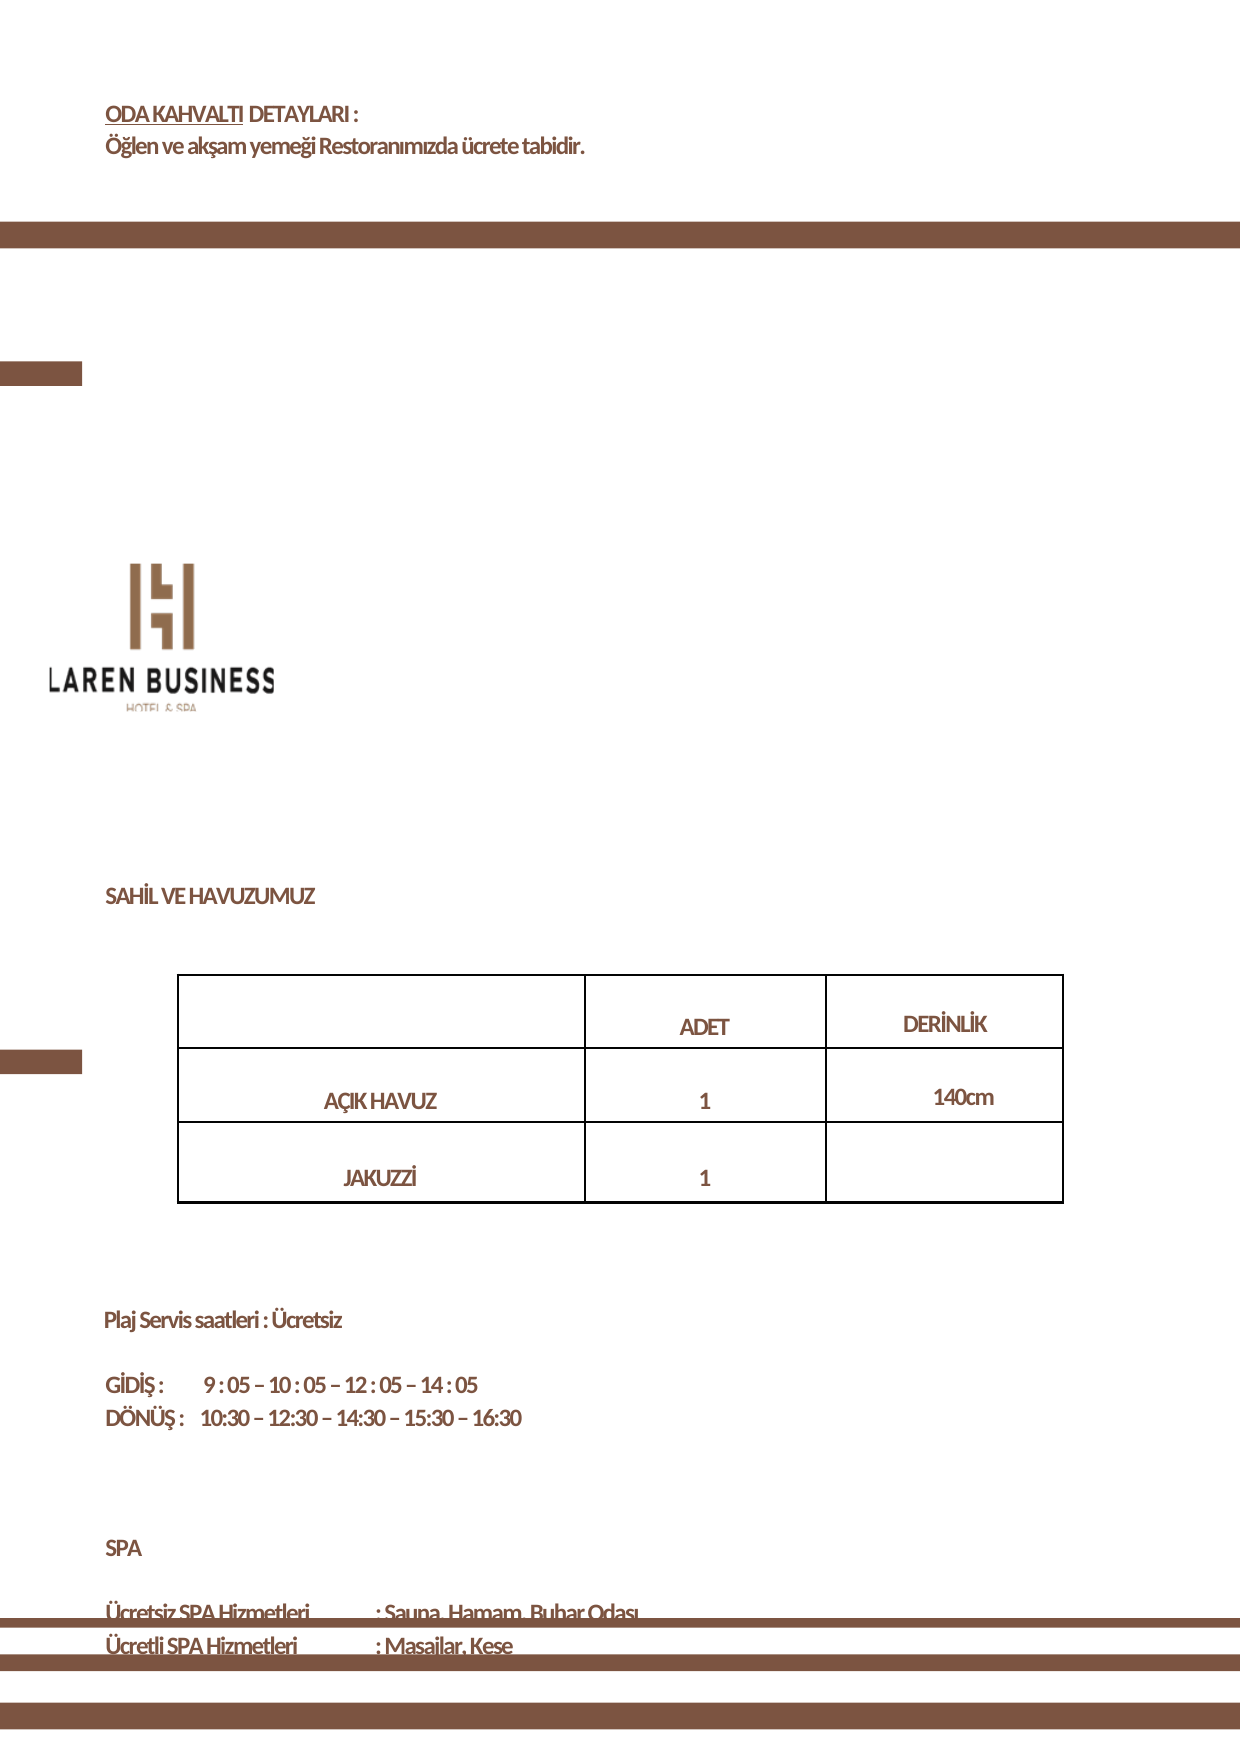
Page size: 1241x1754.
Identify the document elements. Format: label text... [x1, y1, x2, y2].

table_cell [827, 1123, 1062, 1201]
table_cell 1 [586, 1049, 825, 1121]
text Ücretsiz SPA Hizmetleri : Sauna, Hamam, Buhar Odası [105, 1598, 1240, 1628]
picture [48, 563, 273, 710]
table_cell JAKUZZİ [179, 1123, 584, 1201]
table_header [179, 976, 584, 1047]
text SPA [105, 1532, 1240, 1563]
text SAHİL VE HAVUZUMUZ [105, 880, 1240, 911]
table_cell AÇIK HAVUZ [179, 1049, 584, 1121]
table_cell 140cm [827, 1049, 1062, 1121]
text GİDİŞ : 9 : 05 – 10 : 05 – 12 : 05 – 14 : 05 [105, 1369, 1240, 1400]
table_header DERİNLİK [827, 976, 1062, 1047]
text Plaj Servis saatleri : Ücretsiz [0, 1304, 1240, 1335]
table_header ADET [586, 976, 825, 1047]
text Öğlen ve akşam yemeği Restoranımızda ücrete tabidir. [105, 130, 1240, 161]
text DÖNÜŞ : 10:30 – 12:30 – 14:30 – 15:30 – 16:30 [105, 1402, 1240, 1432]
text Ücretli SPA Hizmetleri : Masajlar, Kese [105, 1630, 1240, 1661]
table_cell 1 [586, 1123, 825, 1201]
text ODA KAHVALTI DETAYLARI : [105, 98, 1240, 128]
